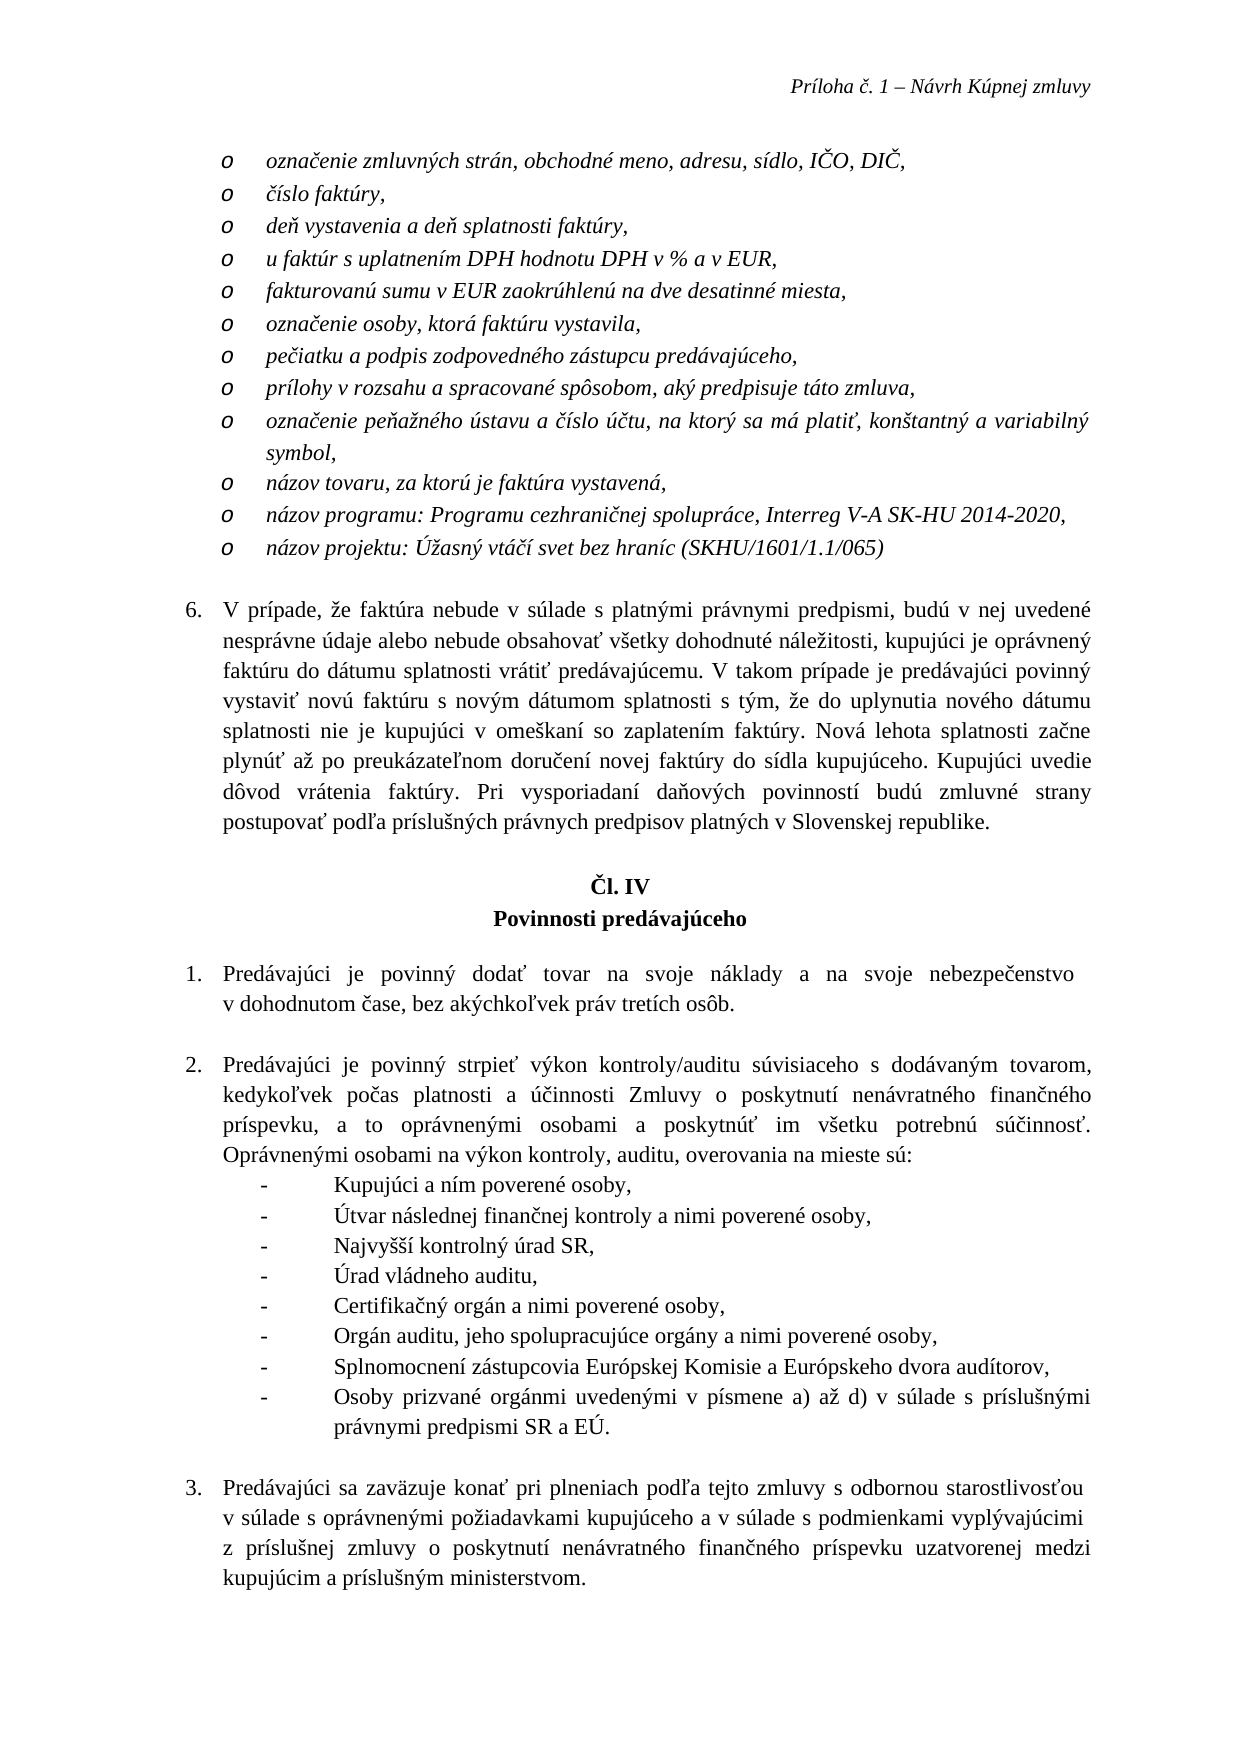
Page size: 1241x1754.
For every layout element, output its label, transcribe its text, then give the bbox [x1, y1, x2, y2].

text Čl. IV [148, 873, 1093, 900]
list Osoby prizvané orgánmi uvedenými v písmene a) až d) v súlade s príslušnými právnymi predpismi SR a EÚ. [260, 1383, 1093, 1439]
list V prípade, že faktúra nebude v súlade s platnými právnymi predpismi, budú v nej uvedené nesprávne údaje alebo nebude obsahovať všetky dohodnuté náležitosti, kupujúci je oprávnený faktúru do dátumu splatnosti vrátiť predávajúcemu. V takom prípade je predávajúci povinný vystaviť novú faktúru s novým dátumom splatnosti s tým, že do uplynutia nového dátumu splatnosti nie je kupujúci v omeškaní so zaplatením faktúry. Nová lehota splatnosti začne plynúť až po preukázateľnom doručení novej faktúry do sídla kupujúceho. Kupujúci uvedie dôvod vrátenia faktúry. Pri vysporiadaní daňových povinností budú zmluvné strany postupovať podľa príslušných právnych predpisov platných v Slovenskej republike. [185, 596, 1093, 834]
list označenie peňažného ústavu a číslo účtu, na ktorý sa má platiť, konštantný a variabilný symbol, [220, 407, 1093, 465]
list pečiatku a podpis zodpovedného zástupcu predávajúceho, [220, 342, 1093, 370]
list deň vystavenia a deň splatnosti faktúry, [220, 212, 1093, 241]
list názov programu: Programu cezhraničnej spolupráce, Interreg V-A SK-HU 2014-2020, [220, 501, 1093, 530]
list Predávajúci sa zaväzuje konať pri plneniach podľa tejto zmluvy s odbornou starostlivosťou v súlade s oprávnenými požiadavkami kupujúceho a v súlade s podmienkami vyplývajúcimi z príslušnej zmluvy o poskytnutí nenávratného finančného príspevku uzatvorenej medzi kupujúcim a príslušným ministerstvom. [185, 1474, 1093, 1591]
list Splnomocnení zástupcovia Európskej Komisie a Európskeho dvora audítorov, [260, 1353, 1093, 1379]
list u faktúr s uplatnením DPH hodnotu DPH v % a v EUR, [220, 245, 1093, 273]
list Útvar následnej finančnej kontroly a nimi poverené osoby, [260, 1202, 1093, 1228]
list názov tovaru, za ktorú je faktúra vystavená, [220, 469, 1093, 497]
list Kupujúci a ním poverené osoby, [260, 1172, 1093, 1198]
list číslo faktúry, [220, 180, 1093, 208]
list označenie zmluvných strán, obchodné meno, adresu, sídlo, IČO, DIČ, [220, 148, 1093, 176]
list Predávajúci je povinný strpieť výkon kontroly/auditu súvisiaceho s dodávaným tovarom, kedykoľvek počas platnosti a účinnosti Zmluvy o poskytnutí nenávratného finančného príspevku, a to oprávnenými osobami a poskytnúť im všetku potrebnú súčinnosť. Oprávnenými osobami na výkon kontroly, auditu, overovania na mieste sú: [185, 1051, 1093, 1168]
list názov projektu: Úžasný vtáčí svet bez hraníc (SKHU/1601/1.1/065) [220, 534, 1093, 562]
text Povinnosti predávajúceho [148, 905, 1093, 931]
list Certifikačný orgán a nimi poverené osoby, [260, 1292, 1093, 1319]
list prílohy v rozsahu a spracované spôsobom, aký predpisuje táto zmluva, [220, 374, 1093, 403]
list fakturovanú sumu v EUR zaokrúhlenú na dve desatinné miesta, [220, 277, 1093, 305]
list označenie osoby, ktorá faktúru vystavila, [220, 309, 1093, 338]
list Najvyšší kontrolný úrad SR, [260, 1232, 1093, 1258]
list Predávajúci je povinný dodať tovar na svoje náklady a na svoje nebezpečenstvo v dohodnutom čase, bez akýchkoľvek práv tretích osôb. [185, 960, 1093, 1017]
list Orgán auditu, jeho spolupracujúce orgány a nimi poverené osoby, [260, 1323, 1093, 1349]
list Úrad vládneho auditu, [260, 1262, 1093, 1288]
